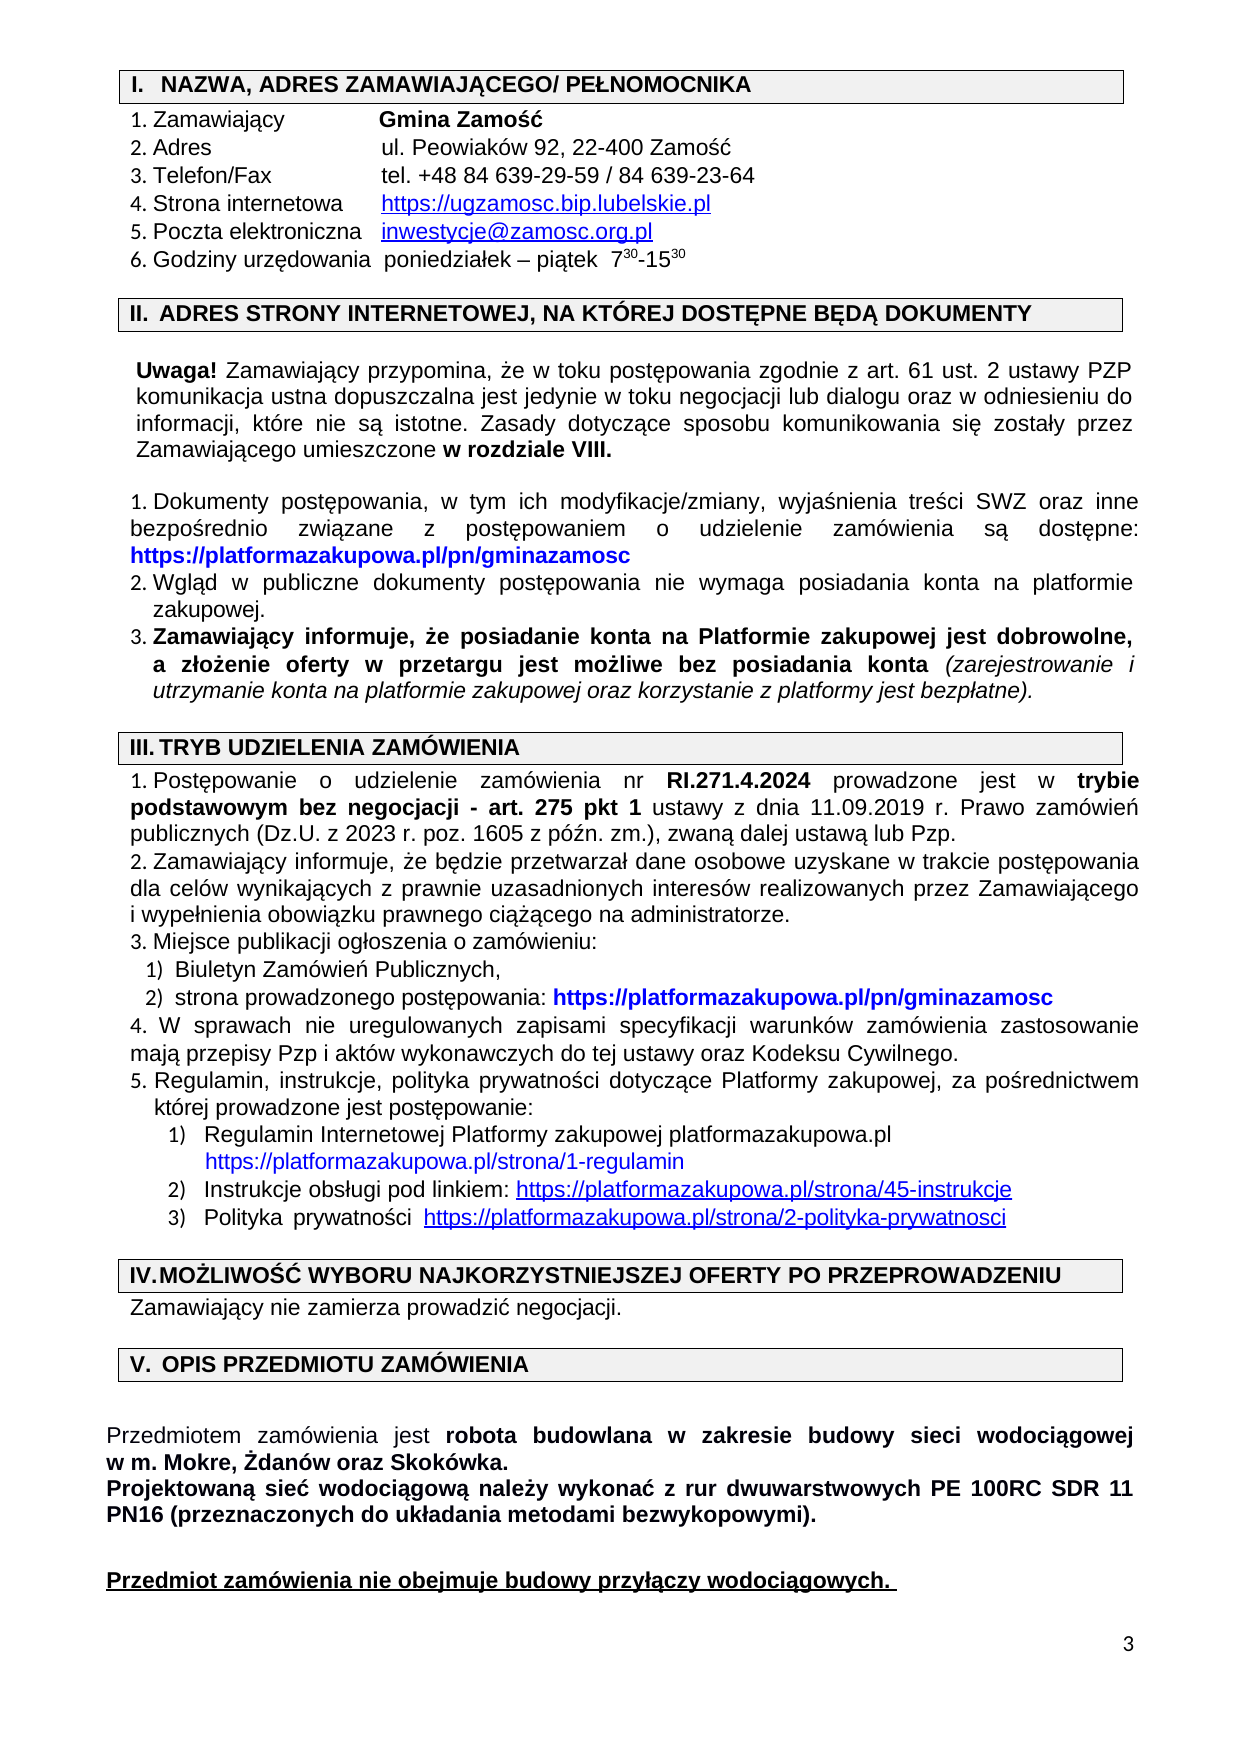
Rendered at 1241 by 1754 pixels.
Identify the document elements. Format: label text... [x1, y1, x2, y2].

list Regulamin Internetowej Platformy zakupowej platformazakupowa.pl https://platformazakupowa.pl/strona/1-regulamin [167, 1120, 1139, 1175]
list Uwaga! Zamawiający przypomina, że w toku postępowania zgodnie z art. 61 ust. 2 ustawy PZP komunikacja ustna dopuszczalna jest jedynie w toku negocjacji lub dialogu oraz w odniesieniu do informacji, które nie są istotne. Zasady dotyczące sposobu komunikowania się zostały przez Zamawiającego umieszczone w rozdziale VIII. [136, 298, 1134, 462]
list Wgląd w publiczne dokumenty postępowania nie wymaga posiadania konta na platformie zakupowej. [130, 568, 1134, 622]
text Przedmiotem zamówienia jest robota budowlana w zakresie budowy sieci wodociągowej w m. Mokre, Żdanów oraz Skokówka. [106, 1422, 1134, 1475]
list Instrukcje obsługi pod linkiem: https://platformazakupowa.pl/strona/45-instrukcje [167, 1175, 1139, 1203]
list Polityka prywatności https://platformazakupowa.pl/strona/2-polityka-prywatnosci [167, 1203, 1139, 1231]
list Biuletyn Zamówień Publicznych, [145, 956, 1139, 984]
list Regulamin, instrukcje, polityka prywatności dotyczące Platformy zakupowej, za pośrednictwem której prowadzone jest postępowanie: [130, 1066, 1139, 1120]
list Postępowanie o udzielenie zamówienia nr RI.271.4.2024 prowadzone jest w trybie podstawowym bez negocjacji - art. 275 pkt 1 ustawy z dnia 11.09.2019 r. Prawo zamówień publicznych (Dz.U. z 2023 r. poz. 1605 z późn. zm.), zwaną dalej ustawą lub Pzp. [130, 728, 1139, 847]
text Zamawiający nie zamierza prowadzić negocjacji. [130, 1256, 1134, 1320]
text Przedmiot zamówienia nie obejmuje budowy przyłączy wodociągowych. [106, 1567, 1134, 1593]
list W sprawach nie uregulowanych zapisami specyfikacji warunków zamówienia zastosowanie mają przepisy Pzp i aktów wykonawczych do tej ustawy oraz Kodeksu Cywilnego. [130, 1011, 1139, 1066]
list Telefon/Fax tel. +48 84 639-29-59 / 84 639-23-64 [130, 161, 1134, 189]
list Strona internetowa https://ugzamosc.bip.lubelskie.pl [130, 189, 1134, 217]
list Godziny urzędowania poniedziałek – piątek 730-1530 [130, 245, 1134, 273]
list Miejsce publikacji ogłoszenia o zamówieniu: [130, 927, 1139, 956]
list Dokumenty postępowania, w tym ich modyfikacje/zmiany, wyjaśnienia treści SWZ oraz inne bezpośrednio związane z postępowaniem o udzielenie zamówienia są dostępne: https://platformazakupowa.pl/pn/gminazamosc [130, 487, 1139, 568]
list Zamawiający informuje, że posiadanie konta na Platformie zakupowej jest dobrowolne, a złożenie oferty w przetargu jest możliwe bez posiadania konta (zarejestrowanie i utrzymanie konta na platformie zakupowej oraz korzystanie z platformy jest bezpłatne). [130, 622, 1134, 703]
list Zamawiający Gmina Zamość [130, 105, 1107, 133]
list strona prowadzonego postępowania: https://platformazakupowa.pl/pn/gminazamosc [145, 984, 1139, 1011]
text Projektowaną sieć wodociągową należy wykonać z rur dwuwarstwowych PE 100RC SDR 11 PN16 (przeznaczonych do układania metodami bezwykopowymi). [106, 1475, 1134, 1528]
list Poczta elektroniczna inwestycje@zamosc.org.pl [130, 217, 1134, 245]
list Zamawiający informuje, że będzie przetwarzał dane osobowe uzyskane w trakcie postępowania dla celów wynikających z prawnie uzasadnionych interesów realizowanych przez Zamawiającego i wypełnienia obowiązku prawnego ciążącego na administratorze. [130, 847, 1139, 927]
list Adres ul. Peowiaków 92, 22-400 Zamość [130, 133, 1134, 161]
